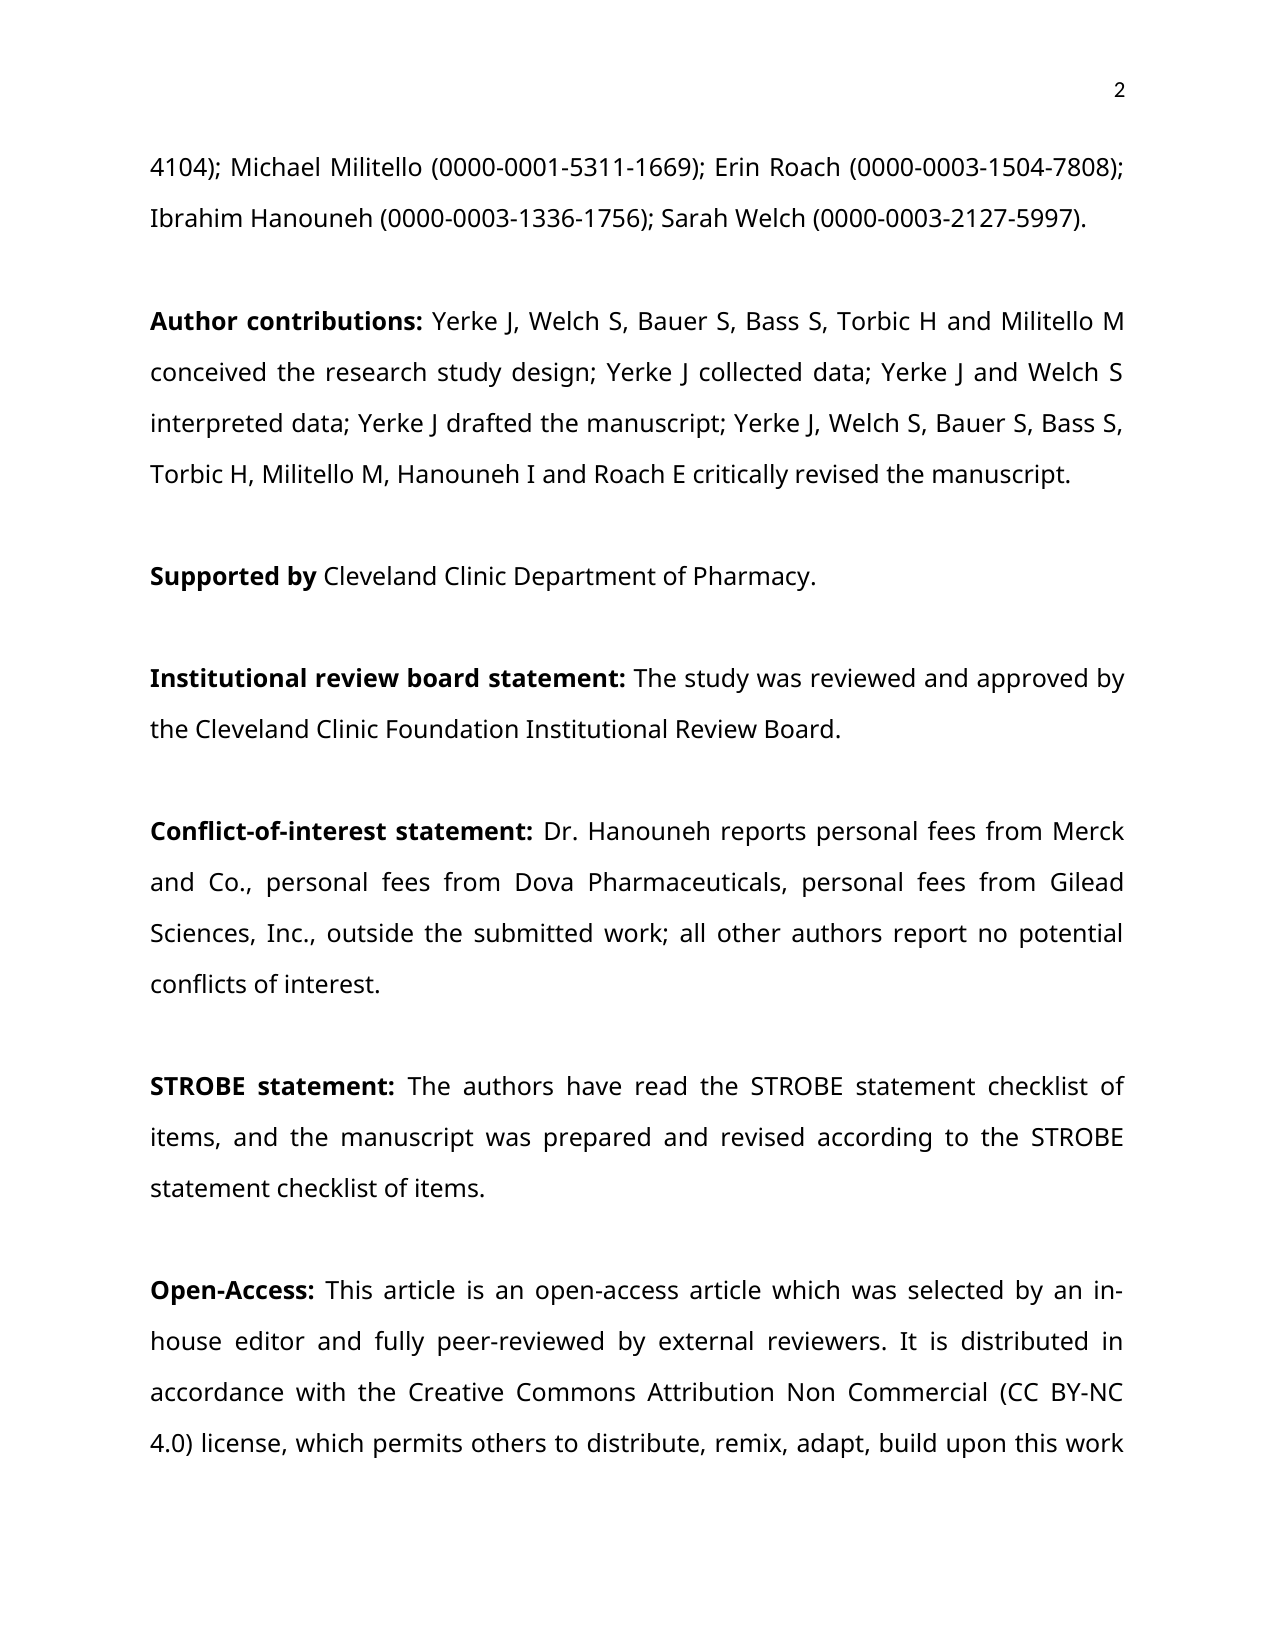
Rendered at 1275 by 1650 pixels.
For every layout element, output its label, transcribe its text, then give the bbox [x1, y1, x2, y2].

text Author contributions: Yerke J, Welch S, Bauer S, Bass S, Torbic H and Militello M conceived the research study design; Yerke J collected data; Yerke J and Welch S interpreted data; Yerke J drafted the manuscript; Yerke J, Welch S, Bauer S, Bass S, Torbic H, Militello M, Hanouneh I and Roach E critically revised the manuscript. [150, 303, 1125, 490]
text STROBE statement: The authors have read the STROBE statement checklist of items, and the manuscript was prepared and revised according to the STROBE statement checklist of items. [150, 1069, 1125, 1205]
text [150, 1273, 1125, 1460]
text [150, 150, 1125, 235]
text Institutional review board statement: The study was reviewed and approved by the Cleveland Clinic Foundation Institutional Review Board. [150, 660, 1125, 746]
text Conflict-of-interest statement: Dr. Hanouneh reports personal fees from Merck and Co., personal fees from Dova Pharmaceuticals, personal fees from Gilead Sciences, Inc., outside the submitted work; all other authors report no potential conflicts of interest. [150, 813, 1125, 1001]
text Supported by Cleveland Clinic Department of Pharmacy. [150, 558, 1125, 592]
